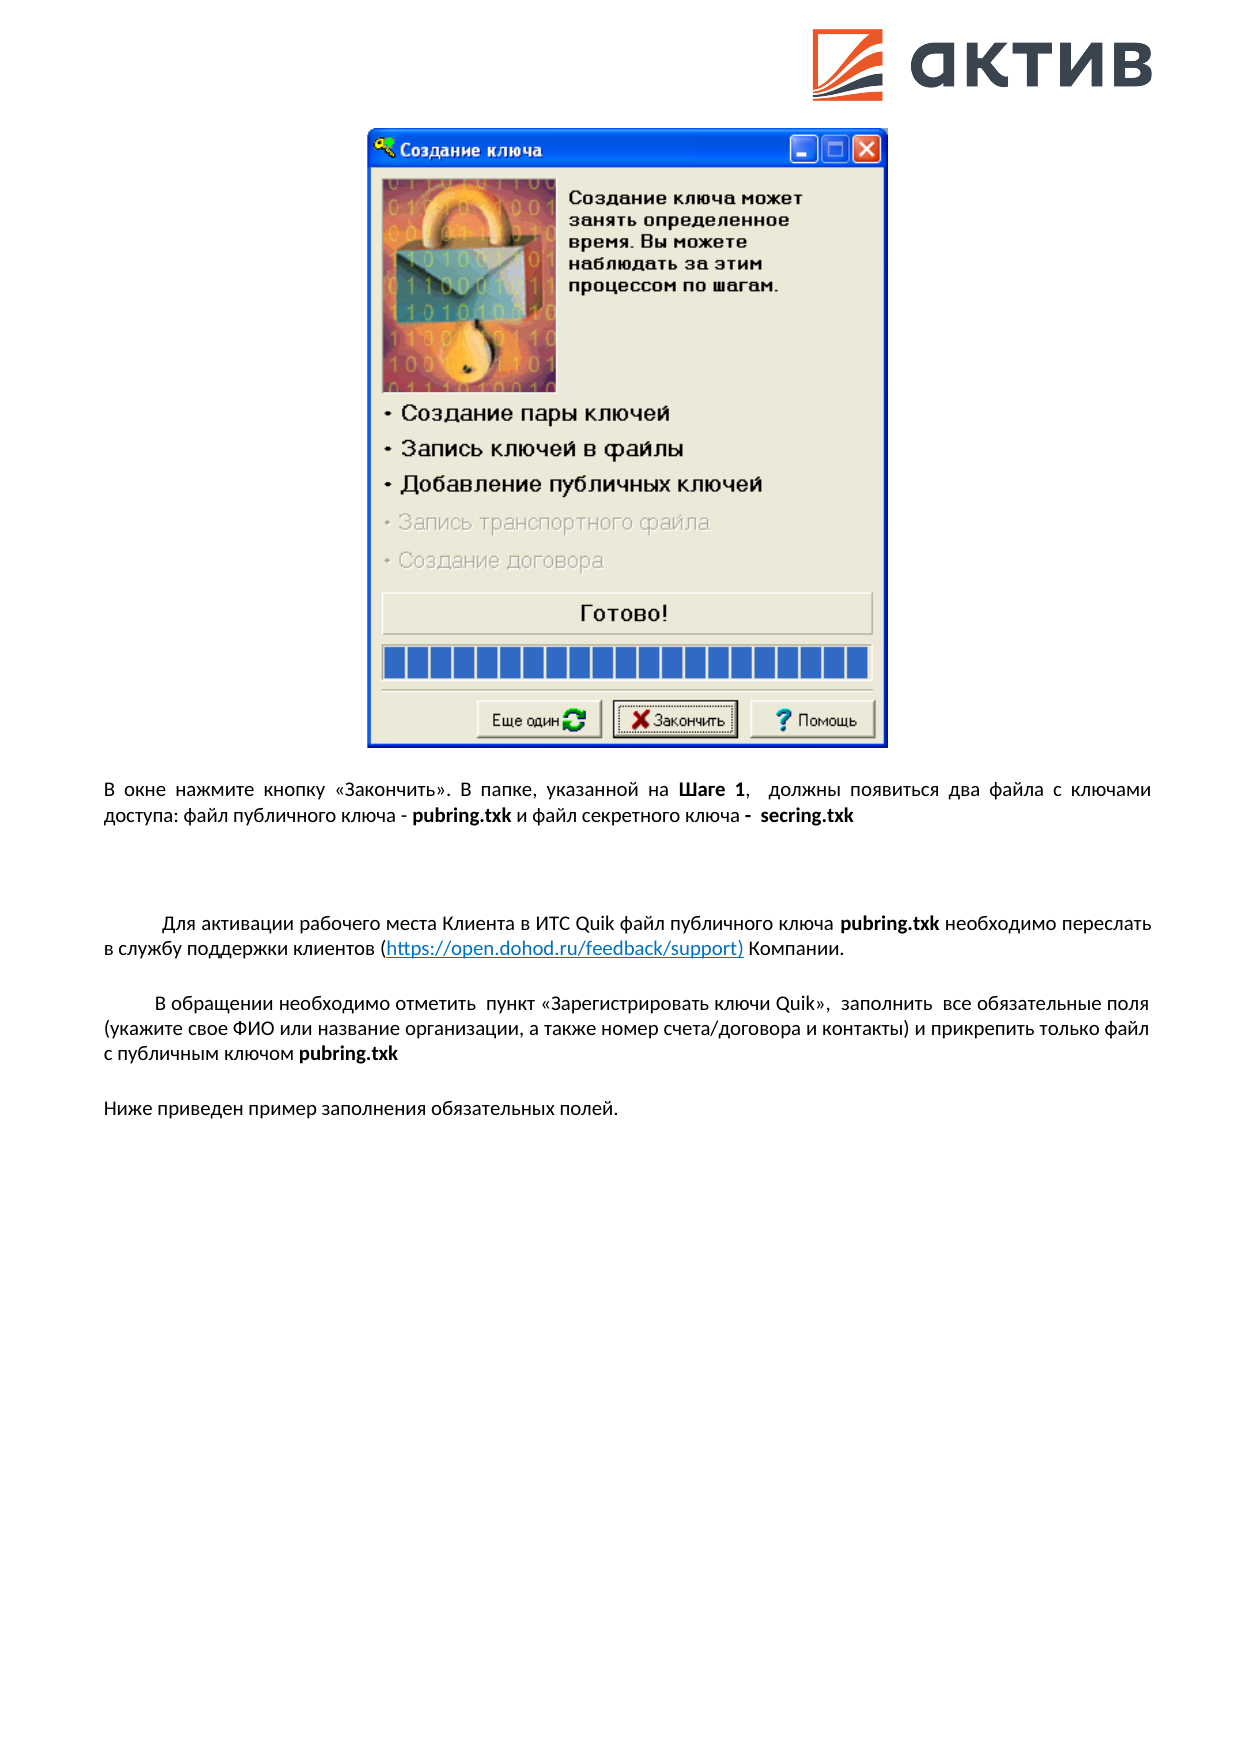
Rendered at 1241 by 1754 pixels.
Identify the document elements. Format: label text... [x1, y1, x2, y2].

text Для активации рабочего места Клиента в ИТС Quik файл публичного ключа pubring.txk необходимо переслать в службу поддержки клиентов (https://open.dohod.ru/feedback/support) Компании. [103, 910, 1152, 961]
text В обращении необходимо отметить пункт «Зарегистрировать ключи Quik», заполнить все обязательные поля (укажите свое ФИО или название организации, а также номер счета/договора и контакты) и прикрепить только файл с публичным ключом pubring.txk [103, 990, 1152, 1066]
text Ниже приведен пример заполнения обязательных полей. [103, 1095, 1152, 1121]
text В окне нажмите кнопку «Закончить». В папке, указанной на Шаге 1, должны появиться два файла с ключами доступа: файл публичного ключа - pubring.txk и файл секретного ключа - secring.txk [103, 777, 1152, 827]
picture [367, 128, 888, 748]
picture [812, 29, 1152, 101]
